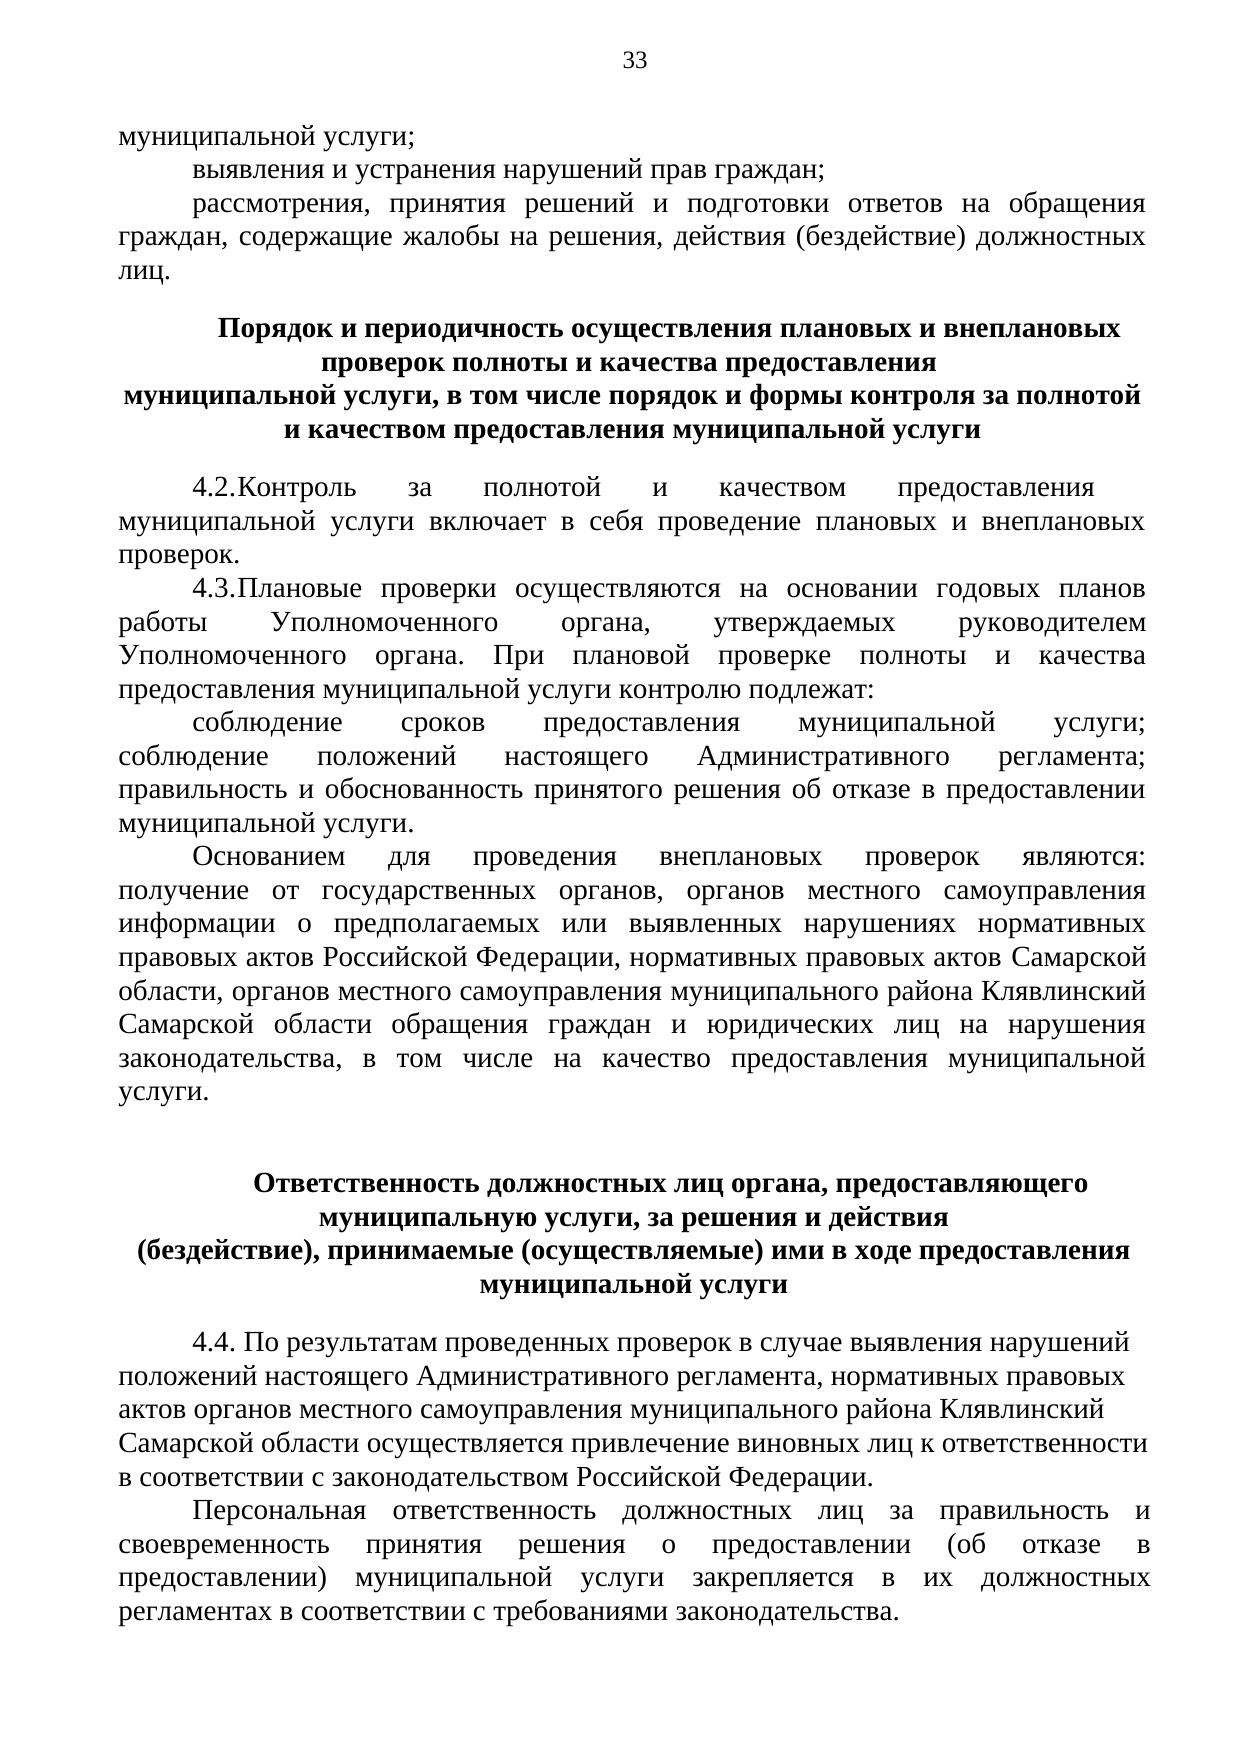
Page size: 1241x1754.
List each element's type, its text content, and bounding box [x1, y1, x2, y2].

text выявления и устранения нарушений прав граждан; [118, 152, 1147, 185]
list Контроль за полнотой и качеством предоставления муниципальной услуги включает в себя проведение плановых и внеплановых проверок. [118, 470, 1147, 571]
list Плановые проверки осуществляются на основании годовых планов работы Уполномоченного органа, утверждаемых руководителем Уполномоченного органа. При плановой проверке полноты и качества предоставления муниципальной услуги контролю подлежат: [118, 571, 1147, 705]
text Порядок и периодичность осуществления плановых и внеплановых проверок полноты и качества предоставления муниципальной услуги, в том числе порядок и формы контроля за полнотой и качеством предоставления муниципальной услуги [118, 311, 1147, 445]
list По результатам проведенных проверок в случае выявления нарушений положений настоящего Административного регламента, нормативных правовых актов органов местного самоуправления муниципального района Клявлинский Самарской области осуществляется привлечение виновных лиц к ответственности в соответствии с законодательством Российской Федерации. [118, 1325, 1152, 1493]
text Ответственность должностных лиц органа, предоставляющего муниципальную услуги, за решения и действия (бездействие), принимаемые (осуществляемые) ими в ходе предоставления муниципальной услуги [118, 1166, 1149, 1300]
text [118, 118, 1147, 152]
text рассмотрения, принятия решений и подготовки ответов на обращения граждан, содержащие жалобы на решения, действия (бездействие) должностных лиц. [118, 185, 1147, 286]
text соблюдение сроков предоставления муниципальной услуги; соблюдение положений настоящего Административного регламента; правильность и обоснованность принятого решения об отказе в предоставлении муниципальной услуги. [118, 705, 1147, 839]
text Основанием для проведения внеплановых проверок являются: получение от государственных органов, органов местного самоуправления информации о предполагаемых или выявленных нарушениях нормативных правовых актов Российской Федерации, нормативных правовых актов Самарской области, органов местного самоуправления муниципального района Клявлинский Самарской области обращения граждан и юридических лиц на нарушения законодательства, в том числе на качество предоставления муниципальной услуги. [118, 839, 1147, 1107]
text Персональная ответственность должностных лиц за правильность и своевременность принятия решения о предоставлении (об отказе в предоставлении) муниципальной услуги закрепляется в их должностных регламентах в соответствии с требованиями законодательства. [118, 1493, 1152, 1627]
